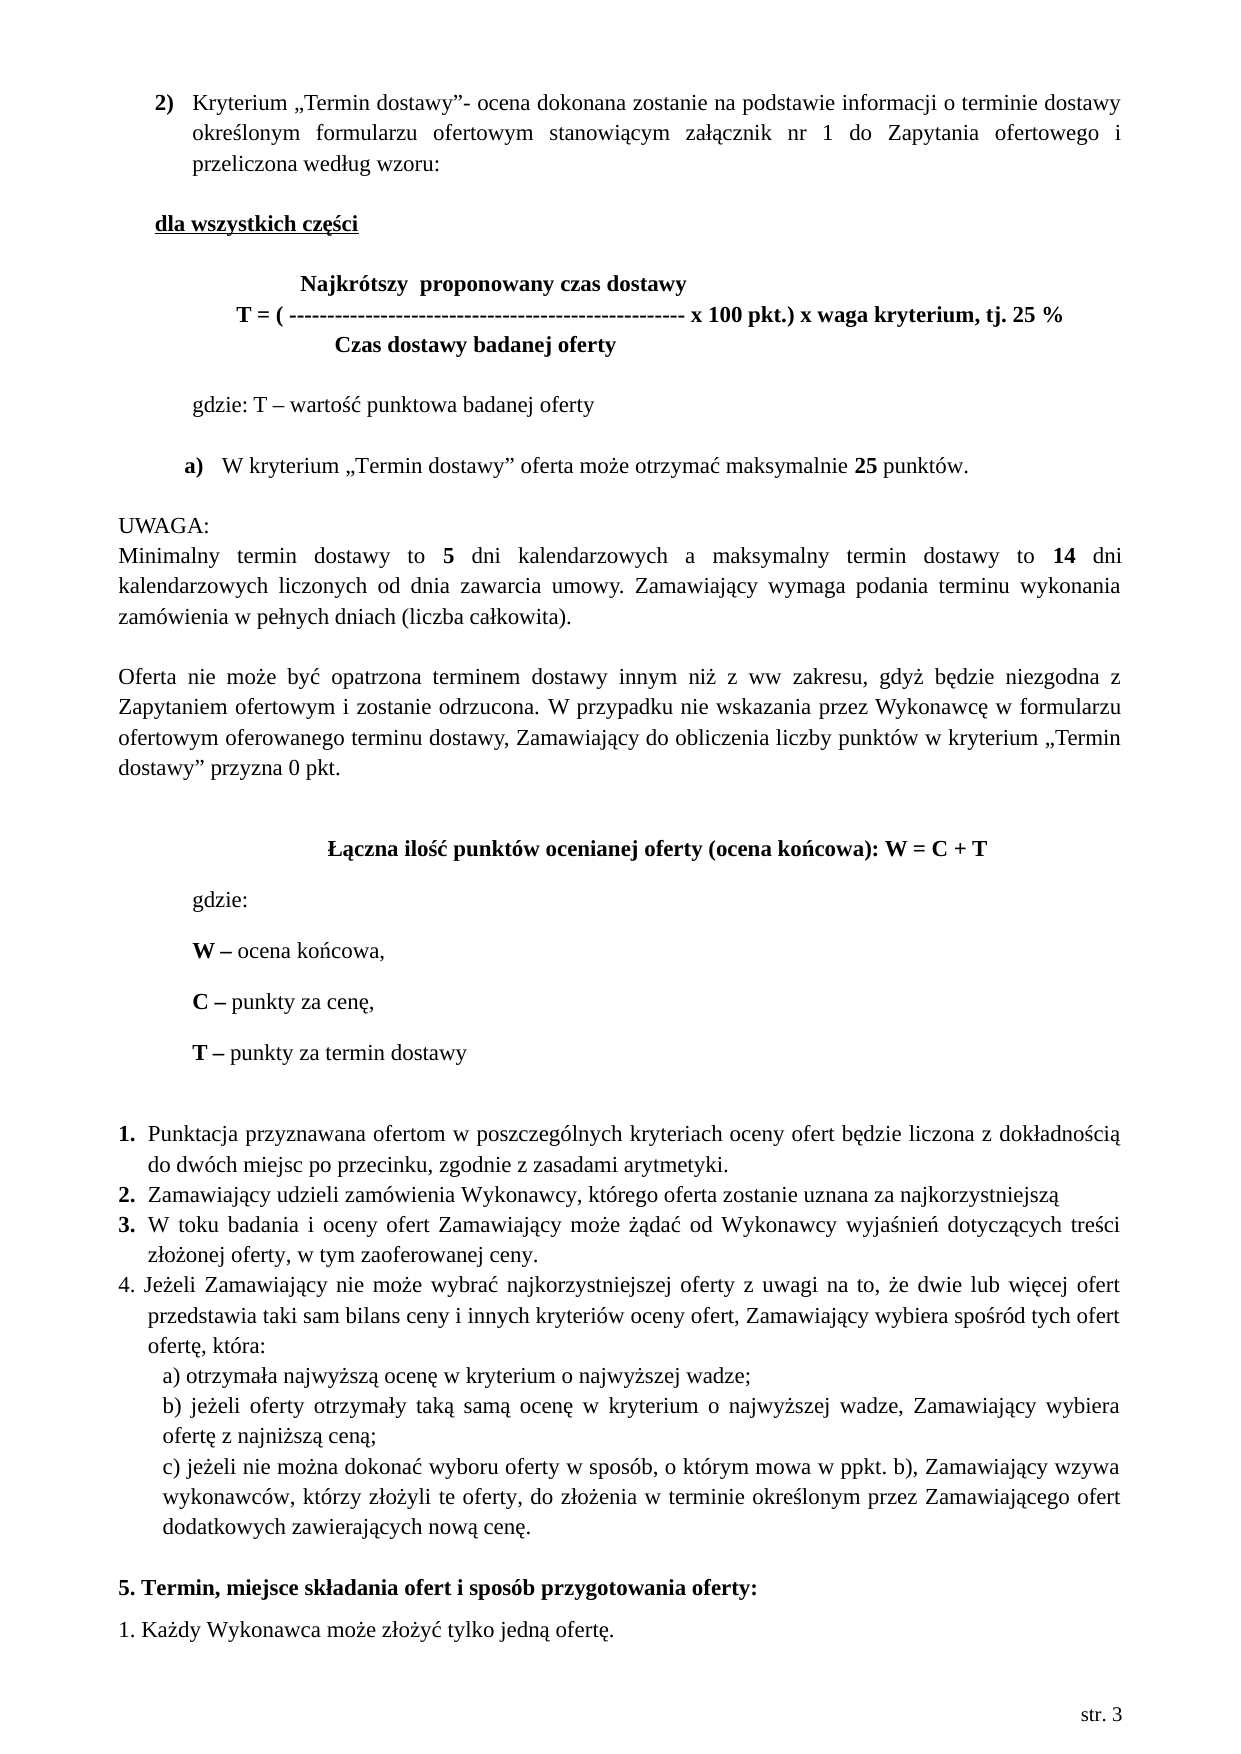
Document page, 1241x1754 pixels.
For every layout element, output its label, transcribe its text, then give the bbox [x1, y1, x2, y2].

list Oferta nie może być opatrzona terminem dostawy innym niż z ww zakresu, gdyż będzie niezgodna z Zapytaniem ofertowym i zostanie odrzucona. W przypadku nie wskazania przez Wykonawcę w formularzu ofertowym oferowanego terminu dostawy, Zamawiający do obliczenia liczby punktów w kryterium „Termin dostawy” przyzna 0 pkt. [118, 663, 1122, 780]
list W kryterium „Termin dostawy” oferta może otrzymać maksymalnie 25 punktów. [184, 452, 1122, 478]
list Zamawiający udzieli zamówienia Wykonawcy, którego oferta zostanie uznana za najkorzystniejszą [118, 1181, 1122, 1207]
text a) otrzymała najwyższą ocenę w kryterium o najwyższej wadze; [162, 1362, 1122, 1388]
list UWAGA: [118, 512, 1122, 538]
list C – punkty za cenę, [192, 988, 1122, 1014]
list T = ( ---------------------------------------------------- x 100 pkt.) x waga kryterium, tj. 25 % [236, 301, 1122, 327]
text b) jeżeli oferty otrzymały taką samą ocenę w kryterium o najwyższej wadze, Zamawiający wybiera ofertę z najniższą ceną; [162, 1392, 1122, 1449]
list gdzie: T – wartość punktowa badanej oferty [192, 391, 1122, 418]
text 4. Jeżeli Zamawiający nie może wybrać najkorzystniejszej oferty z uwagi na to, że dwie lub więcej ofert przedstawia taki sam bilans ceny i innych kryteriów oceny ofert, Zamawiający wybiera spośród tych ofert ofertę, która: [118, 1272, 1122, 1358]
list Minimalny termin dostawy to 5 dni kalendarzowych a maksymalny termin dostawy to 14 dni kalendarzowych liczonych od dnia zawarcia umowy. Zamawiający wymaga podania terminu wykonania zamówienia w pełnych dniach (liczba całkowita). [118, 542, 1122, 629]
text dla wszystkich części [154, 210, 1122, 236]
list Czas dostawy badanej oferty [266, 331, 1122, 357]
list T – punkty za termin dostawy [192, 1039, 1122, 1066]
list W – ocena końcowa, [192, 937, 1122, 963]
list W toku badania i oceny ofert Zamawiający może żądać od Wykonawcy wyjaśnień dotyczących treści złożonej oferty, w tym zaoferowanej ceny. [118, 1211, 1122, 1268]
text c) jeżeli nie można dokonać wyboru oferty w sposób, o którym mowa w ppkt. b), Zamawiający wzywa wykonawców, którzy złożyli te oferty, do złożenia w terminie określonym przez Zamawiającego ofert dodatkowych zawierających nową cenę. [162, 1453, 1122, 1539]
list 5. Termin, miejsce składania ofert i sposób przygotowania oferty: [118, 1574, 1122, 1600]
list Punktacja przyznawana ofertom w poszczególnych kryteriach oceny ofert będzie liczona z dokładnością do dwóch miejsc po przecinku, zgodnie z zasadami arytmetyki. [118, 1121, 1122, 1177]
text 1. Każdy Wykonawca może złożyć tylko jedną ofertę. [118, 1616, 1122, 1643]
list Kryterium „Termin dostawy”- ocena dokonana zostanie na podstawie informacji o terminie dostawy określonym formularzu ofertowym stanowiącym załącznik nr 1 do Zapytania ofertowego i przeliczona według wzoru: [154, 89, 1122, 176]
list gdzie: [192, 886, 1122, 912]
list Najkrótszy proponowany czas dostawy [266, 271, 1122, 297]
list Łączna ilość punktów ocenianej oferty (ocena końcowa): W = C + T [193, 835, 1122, 861]
